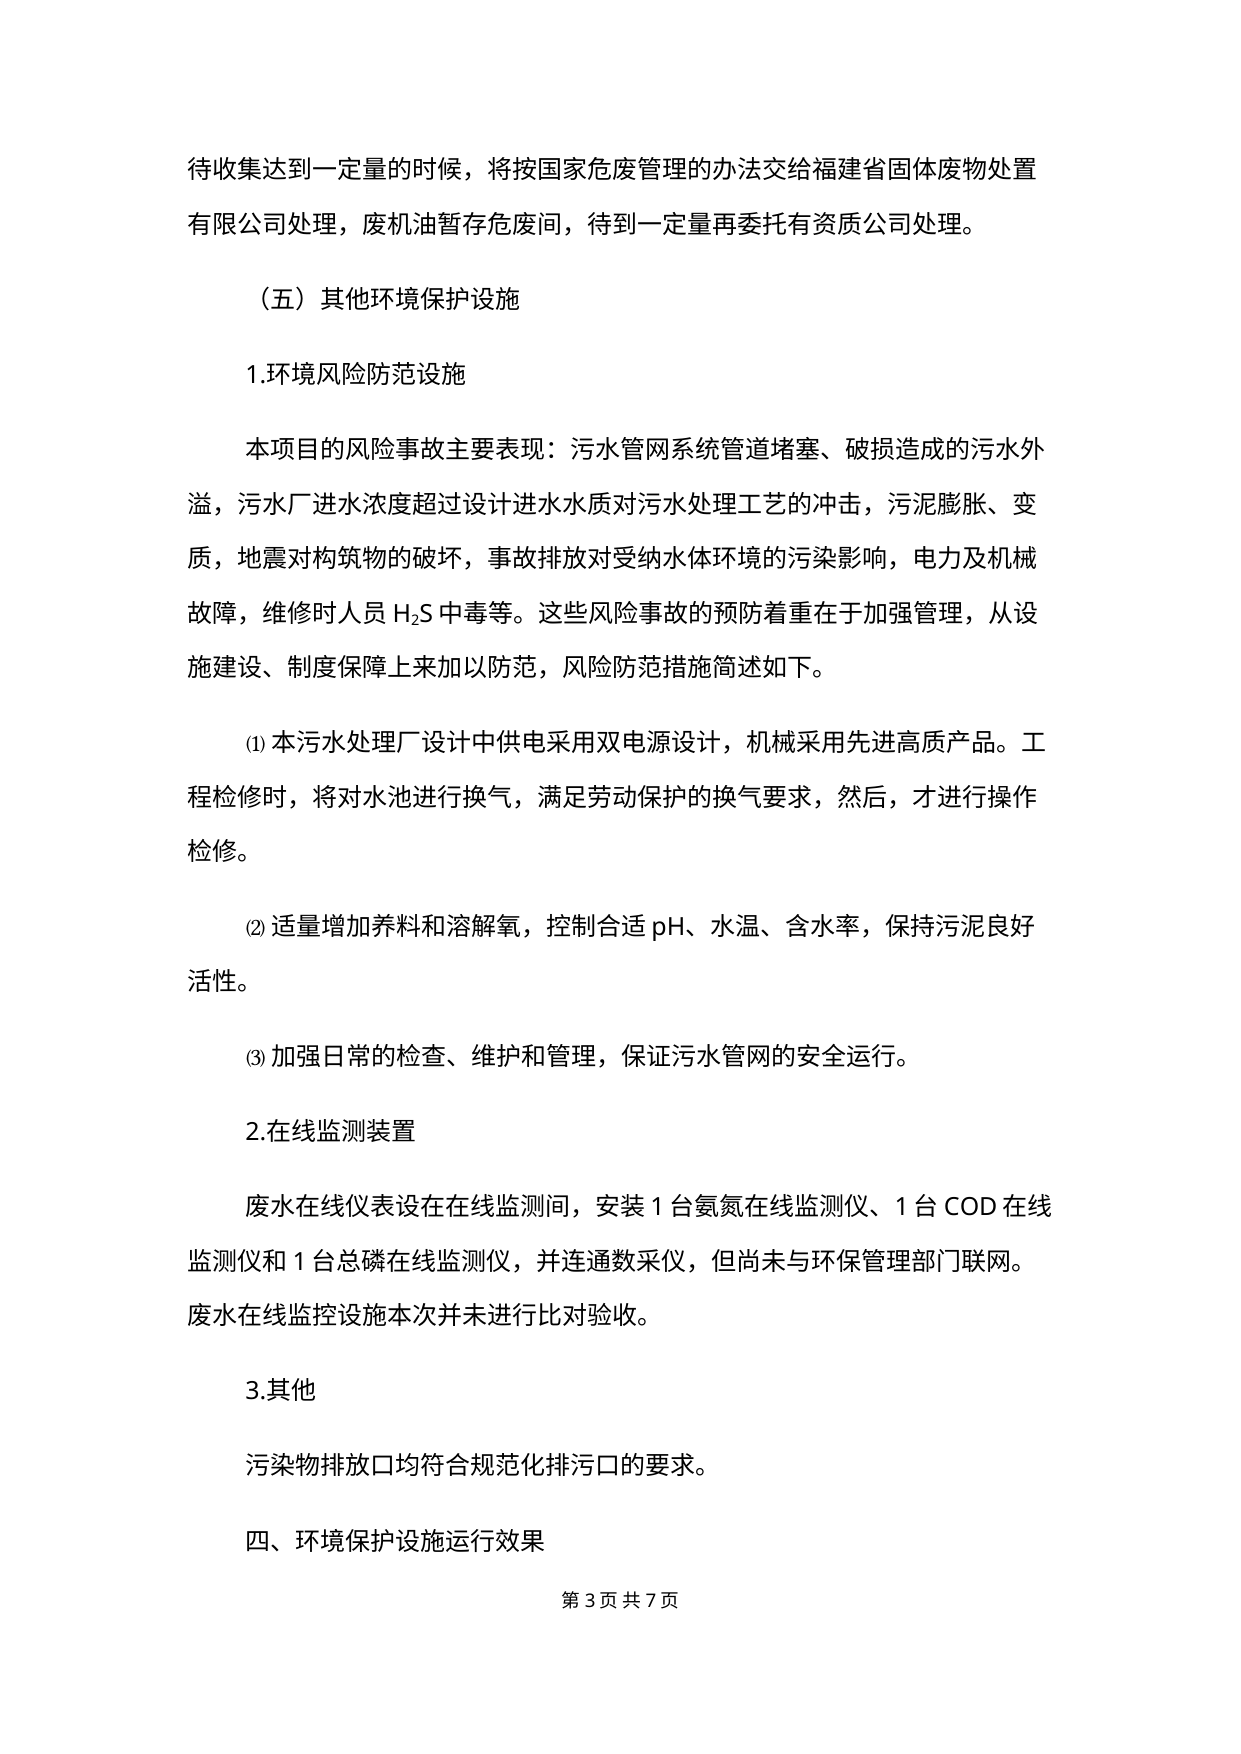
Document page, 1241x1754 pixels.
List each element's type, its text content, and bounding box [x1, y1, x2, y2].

text 污染物排放口均符合规范化排污口的要求。 [187, 1446, 1053, 1482]
text 四、环境保护设施运行效果 [187, 1521, 1053, 1557]
text ⑴本污水处理厂设计中供电采用双电源设计，机械采用先进高质产品。工程检修时，将对水池进行换气，满足劳动保护的换气要求，然后，才进行操作检修。 [187, 723, 1053, 868]
text 本项目的风险事故主要表现：污水管网系统管道堵塞、破损造成的污水外溢，污水厂进水浓度超过设计进水水质对污水处理工艺的冲击，污泥膨胀、变质，地震对构筑物的破坏，事故排放对受纳水体环境的污染影响，电力及机械故障，维修时人员H2S中毒等。这些风险事故的预防着重在于加强管理，从设施建设、制度保障上来加以防范，风险防范措施简述如下。 [187, 430, 1053, 684]
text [187, 150, 1053, 241]
text 2.在线监测装置 [187, 1111, 1053, 1148]
text 废水在线仪表设在在线监测间，安装1台氨氮在线监测仪、1台COD在线监测仪和1台总磷在线监测仪，并连通数采仪，但尚未与环保管理部门联网。废水在线监控设施本次并未进行比对验收。 [187, 1187, 1053, 1332]
text ⑶加强日常的检查、维护和管理，保证污水管网的安全运行。 [187, 1036, 1053, 1072]
text （五）其他环境保护设施 [187, 279, 1053, 316]
text 3.其他 [187, 1371, 1053, 1407]
text ⑵适量增加养料和溶解氧，控制合适pH、水温、含水率，保持污泥良好活性。 [187, 907, 1053, 997]
text 1.环境风险防范设施 [187, 355, 1053, 391]
